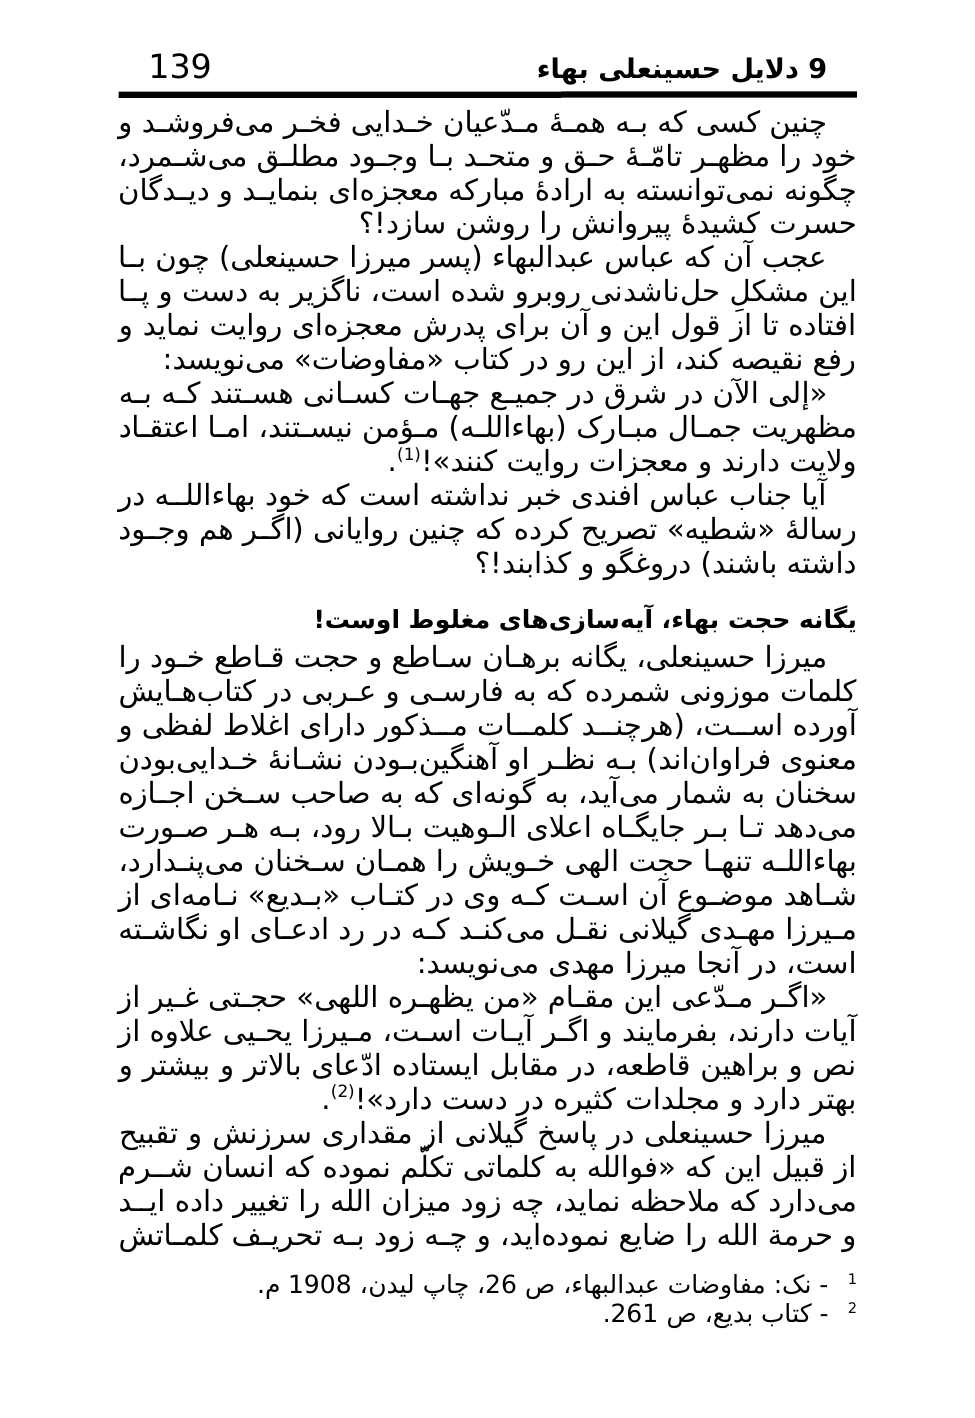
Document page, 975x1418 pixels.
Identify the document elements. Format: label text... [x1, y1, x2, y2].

text آیا جناب عباس افندی خبر نداشته است که خود بهاءالله در رسالۀ «شطیه» تصریح کرده که چنین روایانی (اگر هم وجود داشته باشند) دروغگو و کذابند!؟ [118, 478, 857, 580]
text چنین کسی که به همۀ مدّعیان خدایی فخر می‌فروشد و خود را مظهر تامّۀ حق و متحد با وجود مطلق می‌شمرد، چگونه نمی‌توانسته به ارادۀ مبارکه معجزه‌ای بنماید و دیدگان حسرت کشیدۀ پیروانش را روشن سازد!؟ [118, 105, 857, 241]
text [118, 1116, 857, 1252]
text «اگر مدّعی این مقام «من یظهره اللهی» حجتی غیر از آیات دارند، بفرمایند و اگر آیات است، میرزا یحیی علاوه از نص و براهین قاطعه، در مقابل ایستاده ادّعای بالاتر و بیشتر و بهتر دارد و مجلدات کثیره در دست دارد»!(). [118, 980, 857, 1116]
text یگانه حجت بهاء، آیه‌سازی‌های مغلوط اوست! [118, 605, 857, 634]
text عجب آن که عباس عبدالبهاء (پسر میرزا حسینعلی) چون با این مشکلِ حل‌ناشدنی روبرو شده است، ناگزیر به دست و پا افتاده تا از قول این و آن برای پدرش معجزه‌ای روایت نماید و رفع نقیصه کند، از این رو در کتاب «مفاوضات» می‌نویسد: [118, 241, 857, 377]
text «إلی الآن در شرق در جمیع جهات کسانی هستند که به مظهریت جمال مبارک (بهاءالله) مؤمن نیستند، اما اعتقاد ولایت دارند و معجزات روایت کنند»!(). [118, 377, 857, 478]
text میرزا حسینعلی، یگانه برهان ساطع و حجت قاطع خود را کلمات موزونی شمرده که به فارسی و عربی در کتاب‌هایش آورده است، (هرچند کلمات مذکور دارای اغلاط لفظی و معنوی فراوان‌اند) به نظر او آهنگین‌بودن نشانۀ خدایی‌بودن سخنان به شمار می‌آید، به گونه‌ای که به صاحب سخن اجازه می‌دهد تا بر جایگاه اعلای الوهیت بالا رود، به هر صورت بهاءالله تنها حجت الهی خویش را همان سخنان می‌پندارد، شاهد موضوع آن است که وی در کتاب «بدیع» نامه‌ای از میرزا مهدی گیلانی نقل می‌کند که در رد ادعای او نگاشته است، در آنجا میرزا مهدی می‌نویسد: [118, 641, 857, 980]
